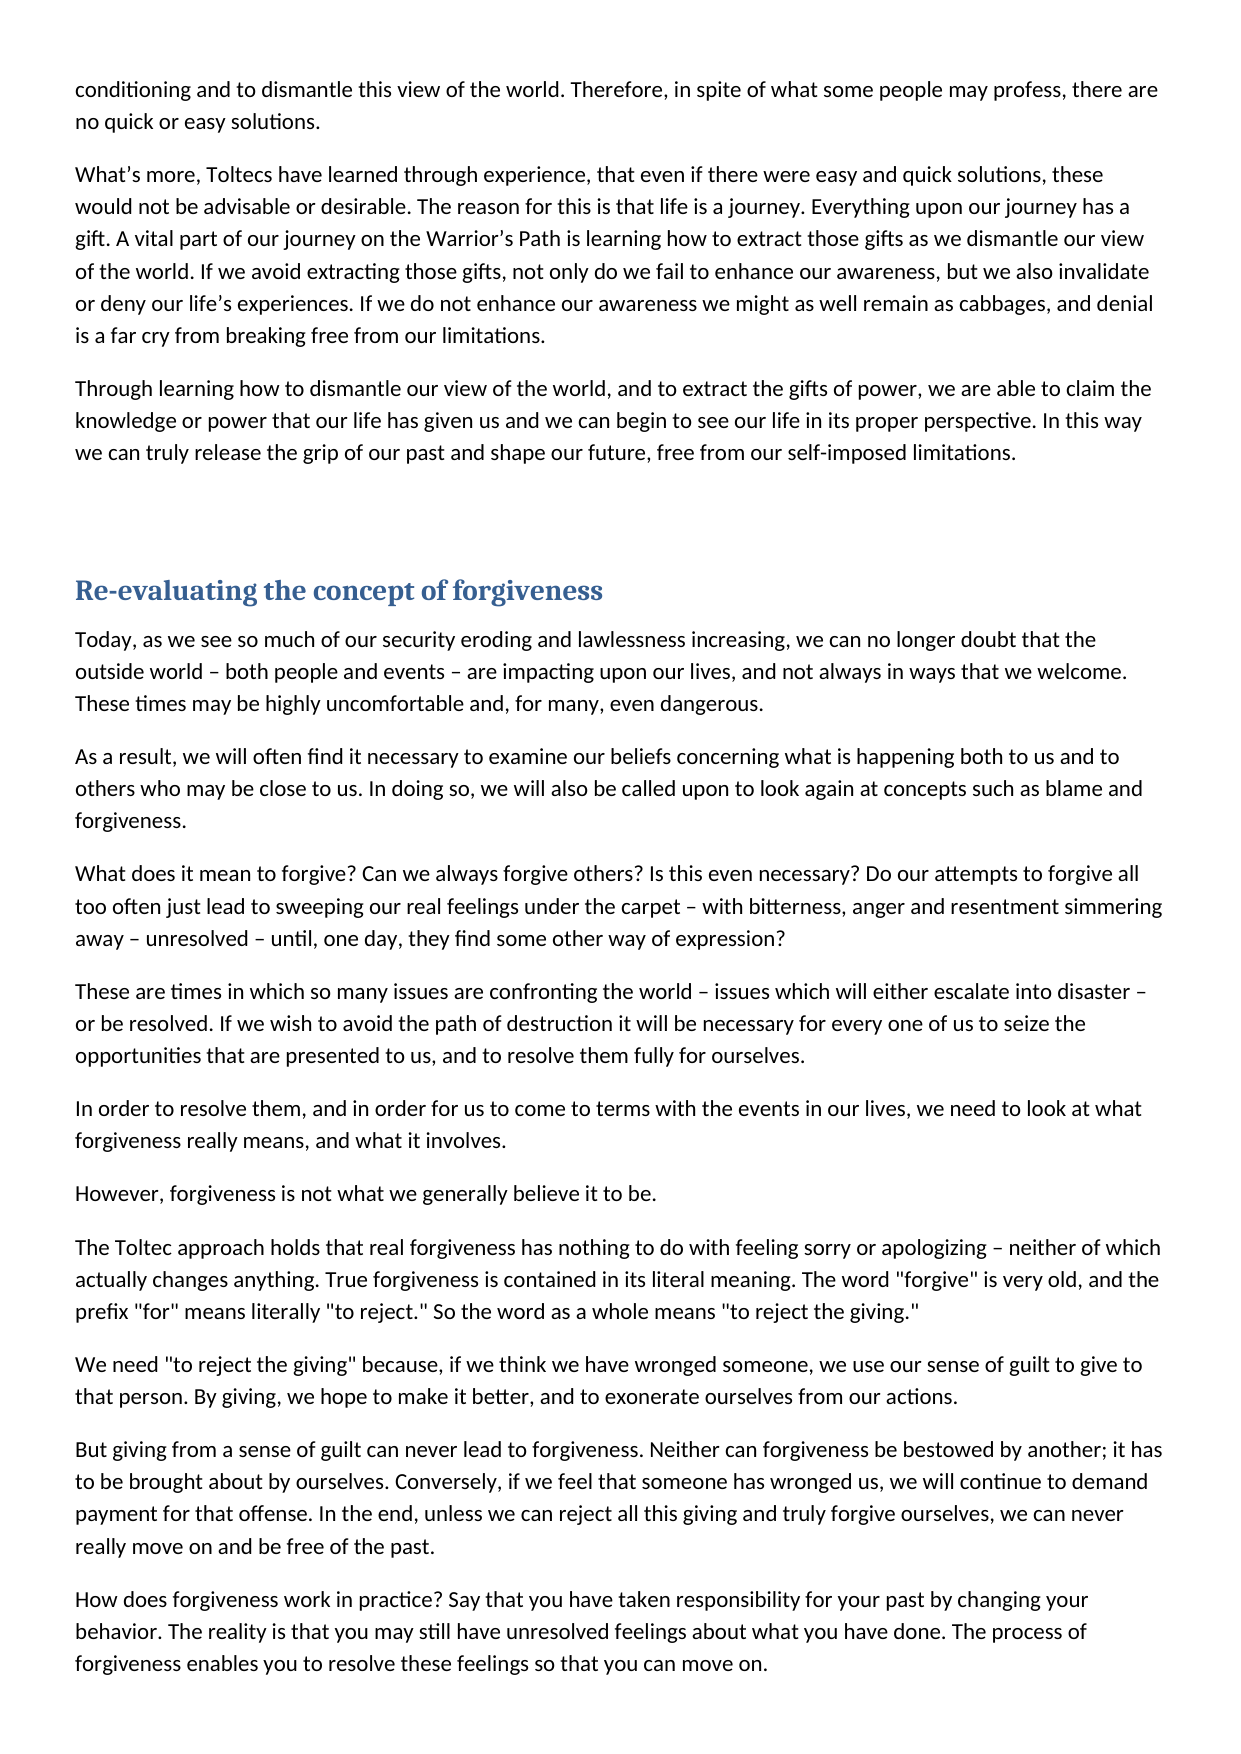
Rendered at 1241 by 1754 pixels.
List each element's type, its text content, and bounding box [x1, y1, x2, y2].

text In order to resolve them, and in order for us to come to terms with the events in our lives, we need to look at what forgiveness really means, and what it involves. [75, 1094, 1165, 1154]
subtitle Re-evaluating the concept of forgiveness [75, 574, 1165, 607]
text However, forgiveness is not what we generally believe it to be. [75, 1179, 1165, 1208]
text What does it mean to forgive? Can we always forgive others? Is this even necessary? Do our attempts to forgive all too often just lead to sweeping our real feelings under the carpet – with bitterness, anger and resentment simmering away – unresolved – until, one day, they find some other way of expression? [75, 859, 1165, 952]
text Today, as we see so much of our security eroding and lawlessness increasing, we can no longer doubt that the outside world – both people and events – are impacting upon our lives, and not always in ways that we welcome. These times may be highly uncomfortable and, for many, even dangerous. [75, 625, 1165, 717]
text What’s more, Toltecs have learned through experience, that even if there were easy and quick solutions, these would not be advisable or desirable. The reason for this is that life is a journey. Everything upon our journey has a gift. A vital part of our journey on the Warrior’s Path is learning how to extract those gifts as we dismantle our view of the world. If we avoid extracting those gifts, not only do we fail to enhance our awareness, but we also invalidate or deny our life’s experiences. If we do not enhance our awareness we might as well remain as cabbages, and denial is a far cry from breaking free from our limitations. [75, 160, 1165, 349]
text The Toltec approach holds that real forgiveness has nothing to do with feeling sorry or apologizing – neither of which actually changes anything. True forgiveness is contained in its literal meaning. The word "forgive" is very old, and the prefix "for" means literally "to reject." So the word as a whole means "to reject the giving." [75, 1233, 1165, 1325]
text These are times in which so many issues are confronting the world – issues which will either escalate into disaster – or be resolved. If we wish to avoid the path of destruction it will be necessary for every one of us to seize the opportunities that are presented to us, and to resolve them fully for ourselves. [75, 977, 1165, 1069]
text But giving from a sense of guilt can never lead to forgiveness. Neither can forgiveness be bestowed by another; it has to be brought about by ourselves. Conversely, if we feel that someone has wronged us, we will continue to demand payment for that offense. In the end, unless we can reject all this giving and truly forgive ourselves, we can never really move on and be free of the past. [75, 1435, 1165, 1560]
text How does forgiveness work in practice? Say that you have taken responsibility for your past by changing your behavior. The reality is that you may still have unresolved feelings about what you have done. The process of forgiveness enables you to resolve these feelings so that you can move on. [75, 1585, 1165, 1677]
text Through learning how to dismantle our view of the world, and to extract the gifts of power, we are able to claim the knowledge or power that our life has given us and we can begin to see our life in its proper perspective. In this way we can truly release the grip of our past and shape our future, free from our self-imposed limitations. [75, 374, 1165, 467]
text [75, 75, 1165, 135]
text As a result, we will often find it necessary to examine our beliefs concerning what is happening both to us and to others who may be close to us. In doing so, we will also be called upon to look again at concepts such as blame and forgiveness. [75, 742, 1165, 834]
text We need "to reject the giving" because, if we think we have wronged someone, we use our sense of guilt to give to that person. By giving, we hope to make it better, and to exonerate ourselves from our actions. [75, 1350, 1165, 1410]
